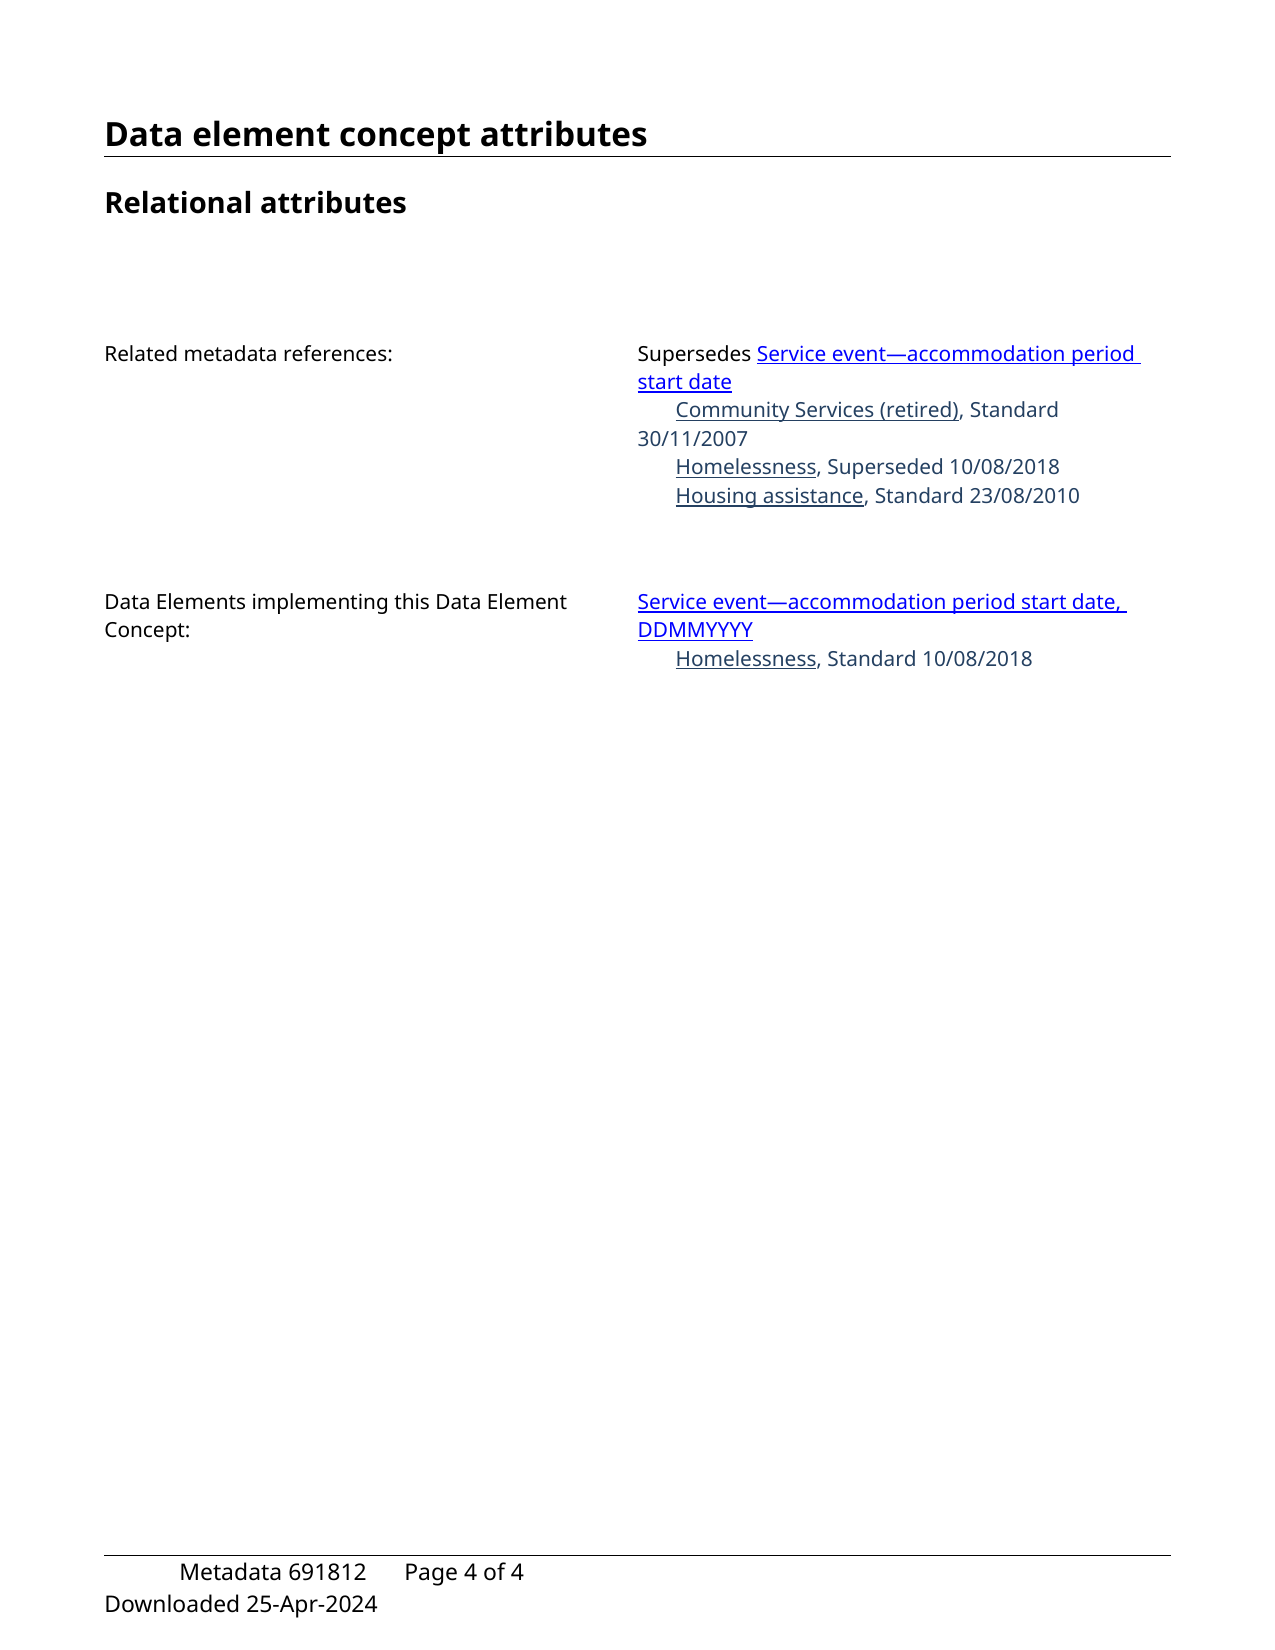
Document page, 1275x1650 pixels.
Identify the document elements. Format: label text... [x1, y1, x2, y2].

subtitle Relational attributes [104, 182, 1171, 222]
subtitle Data element concept attributes [104, 110, 1171, 156]
table_header Related metadata references: [93, 328, 626, 577]
table_cell Service event—accommodation period start date, DDMMYYYY Homelessness, Standard 10/08/2018 [626, 577, 1159, 740]
table_cell Data Elements implementing this Data Element Concept: [93, 577, 626, 740]
table_header Supersedes Service event—accommodation period start date Community Services (retired), Standard 30/11/2007 Homelessness, Superseded 10/08/2018 Housing assistance, Standard 23/08/2010 [626, 328, 1159, 577]
